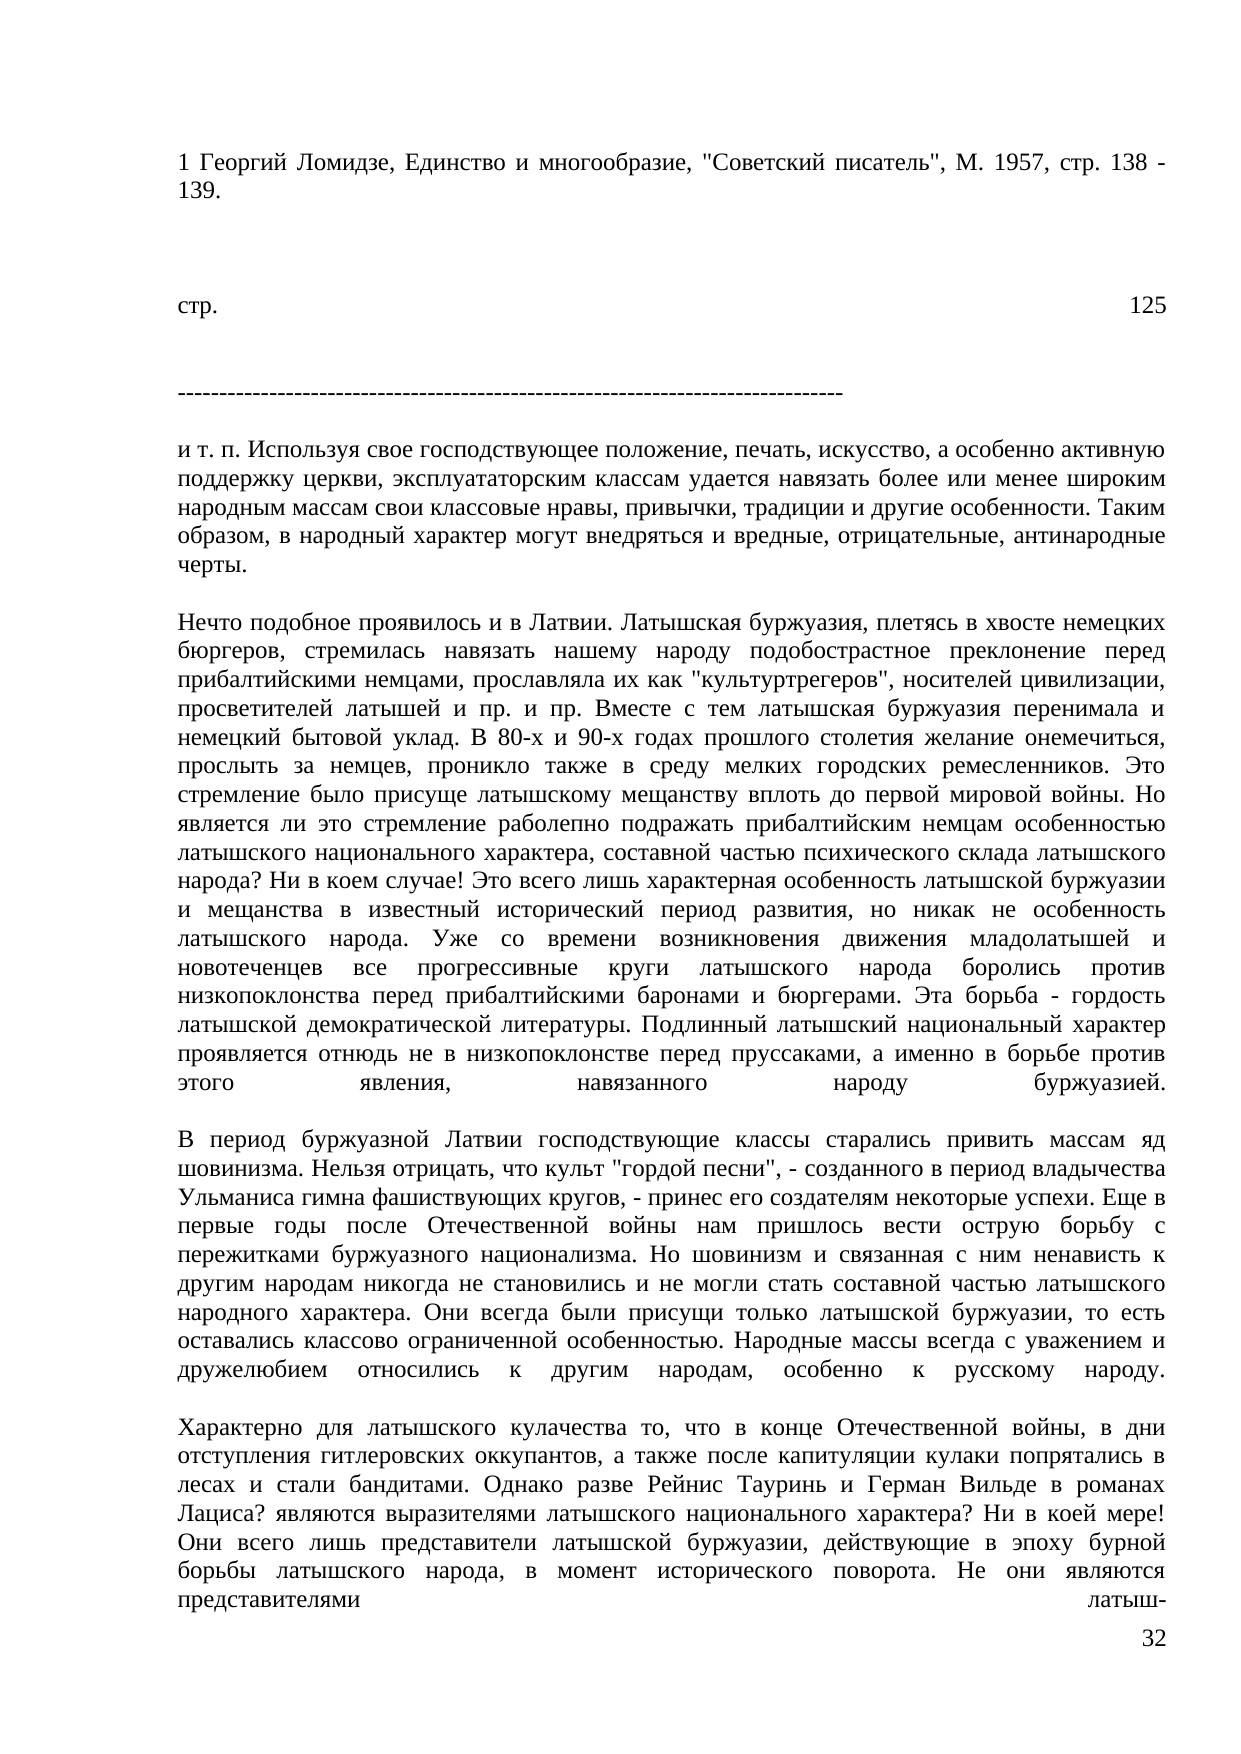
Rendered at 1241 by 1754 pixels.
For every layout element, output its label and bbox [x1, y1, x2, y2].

table_header [177, 118, 1167, 1613]
